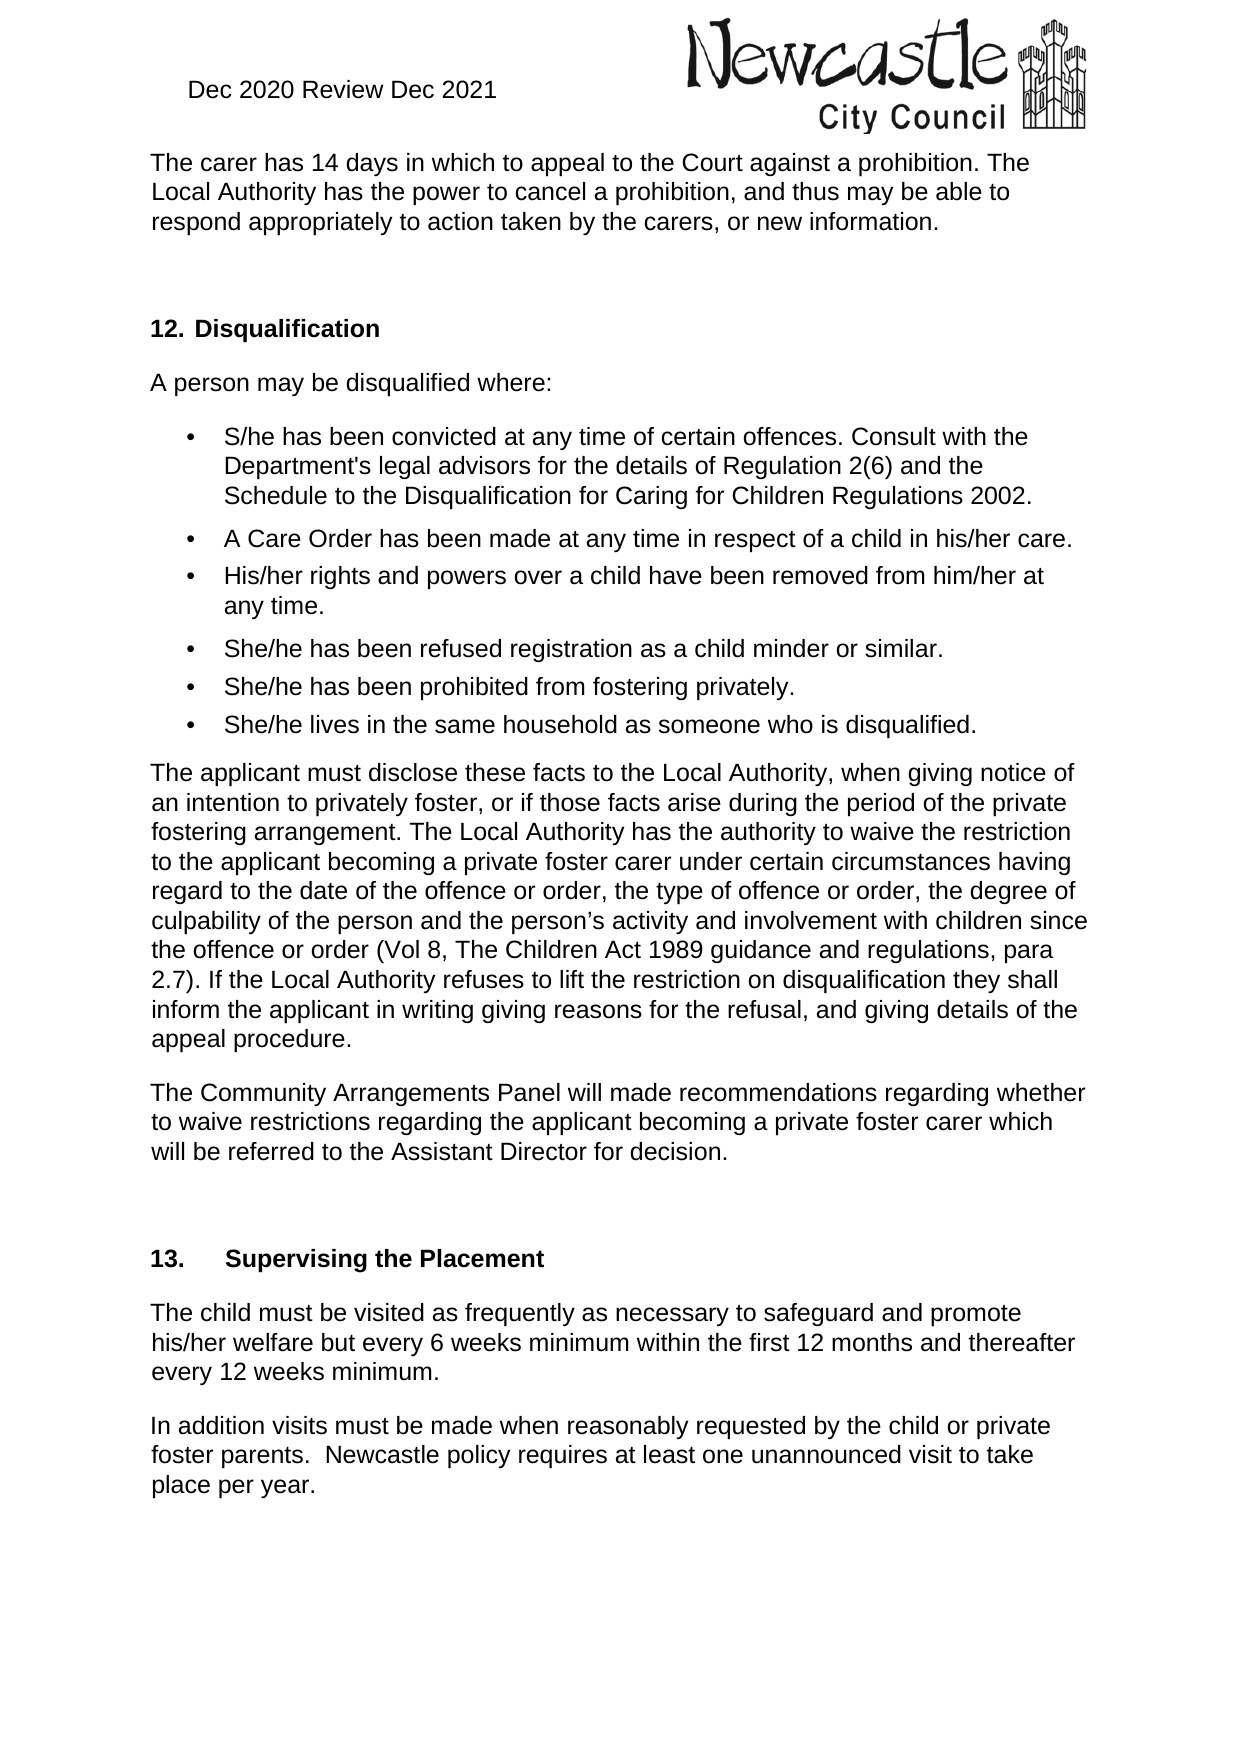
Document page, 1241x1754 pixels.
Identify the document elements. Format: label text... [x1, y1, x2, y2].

text A person may be disqualified where: [150, 368, 1090, 397]
list His/her rights and powers over a child have been removed from him/her at any time. [186, 561, 1090, 619]
text The carer has 14 days in which to appeal to the Court against a prohibition. The Local Authority has the power to cancel a prohibition, and thus may be able to respond appropriately to action taken by the carers, or new information. [150, 148, 1090, 236]
text In addition visits must be made when reasonably requested by the child or private foster parents. Newcastle policy requires at least one unannounced visit to take place per year. [150, 1411, 1090, 1499]
text The applicant must disclose these facts to the Local Authority, when giving notice of an intention to privately foster, or if those facts arise during the period of the private fostering arrangement. The Local Authority has the authority to waive the restriction to the applicant becoming a private foster carer under certain circumstances having regard to the date of the offence or order, the type of offence or order, the degree of culpability of the person and the person’s activity and involvement with children since the offence or order (Vol 8, The Children Act 1989 guidance and regulations, para 2.7). If the Local Authority refuses to lift the restriction on disqualification they shall inform the applicant in writing giving reasons for the refusal, and giving details of the appeal procedure. [150, 758, 1090, 1053]
picture [686, 17, 1086, 133]
list S/he has been convicted at any time of certain offences. Consult with the Department's legal advisors for the details of Regulation 2(6) and the Schedule to the Disqualification for Caring for Children Regulations 2002. [186, 421, 1090, 509]
subtitle Supervising the Placement [150, 1244, 1090, 1273]
text The Community Arrangements Panel will made recommendations regarding whether to waive restrictions regarding the applicant becoming a private foster carer which will be referred to the Assistant Director for decision. [150, 1078, 1090, 1166]
text The child must be visited as frequently as necessary to safeguard and promote his/her welfare but every 6 weeks minimum within the first 12 months and thereafter every 12 weeks minimum. [150, 1298, 1090, 1386]
list She/he lives in the same household as someone who is disqualified. [186, 710, 1090, 738]
list She/he has been prohibited from fostering privately. [186, 672, 1090, 701]
list A Care Order has been made at any time in respect of a child in his/her care. [186, 524, 1090, 552]
subtitle Disqualification [150, 314, 1090, 343]
list She/he has been refused registration as a child minder or similar. [186, 634, 1090, 663]
